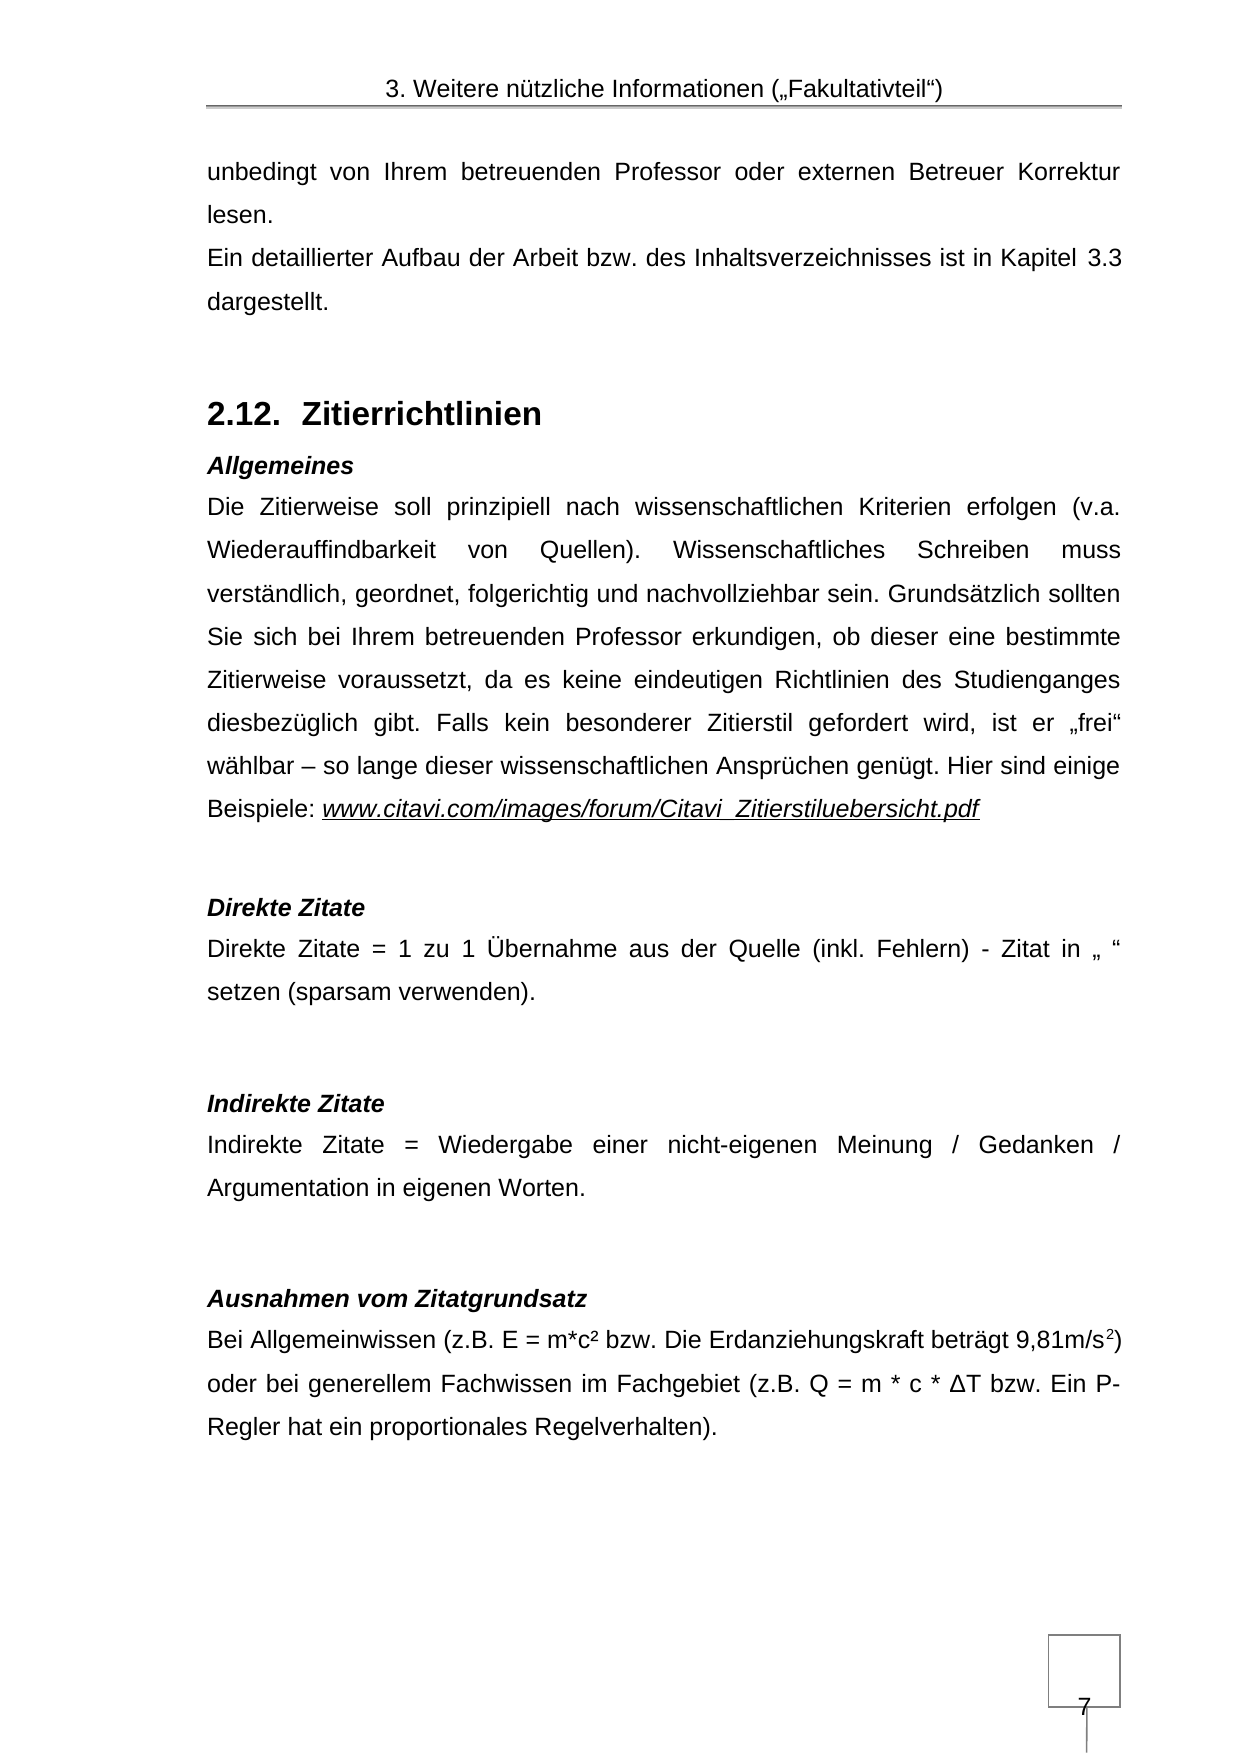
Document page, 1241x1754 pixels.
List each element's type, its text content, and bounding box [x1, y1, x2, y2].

text Direkte Zitate [207, 893, 1122, 922]
text Ein detaillierter Aufbau der Arbeit bzw. des Inhaltsverzeichnisses ist in Kapitel 3.3 dargestellt. [207, 243, 1122, 315]
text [207, 157, 1122, 229]
text Allgemeines [207, 451, 1122, 480]
text Ausnahmen vom Zitatgrundsatz [207, 1284, 1122, 1313]
picture [206, 105, 1122, 109]
text Direkte Zitate = 1 zu 1 Übernahme aus der Quelle (inkl. Fehlern) - Zitat in „ “ setzen (sparsam verwenden). [207, 934, 1122, 1006]
text Die Zitierweise soll prinzipiell nach wissenschaftlichen Kriterien erfolgen (v.a. Wiederauffindbarkeit von Quellen). Wissenschaftliches Schreiben muss verständlich, geordnet, folgerichtig und nachvollziehbar sein. Grundsätzlich sollten Sie sich bei Ihrem betreuenden Professor erkundigen, ob dieser eine bestimmte Zitierweise voraussetzt, da es keine eindeutigen Richtlinien des Studienganges diesbezüglich gibt. Falls kein besonderer Zitierstil gefordert wird, ist er „frei“ wählbar – so lange dieser wissenschaftlichen Ansprüchen genügt. Hier sind einige Beispiele: www.citavi.com/images/forum/Citavi_Zitierstiluebersicht.pdf [207, 492, 1122, 823]
text Indirekte Zitate [207, 1089, 1122, 1117]
subtitle Zitierrichtlinien [207, 393, 1122, 432]
text Bei Allgemeinwissen (z.B. E = m*c² bzw. Die Erdanziehungskraft beträgt 9,81m/s2) oder bei generellem Fachwissen im Fachgebiet (z.B. Q = m * c * ΔT bzw. Ein P-Regler hat ein proportionales Regelverhalten). [207, 1326, 1122, 1441]
text Indirekte Zitate = Wiedergabe einer nicht-eigenen Meinung / Gedanken / Argumentation in eigenen Worten. [207, 1130, 1122, 1202]
